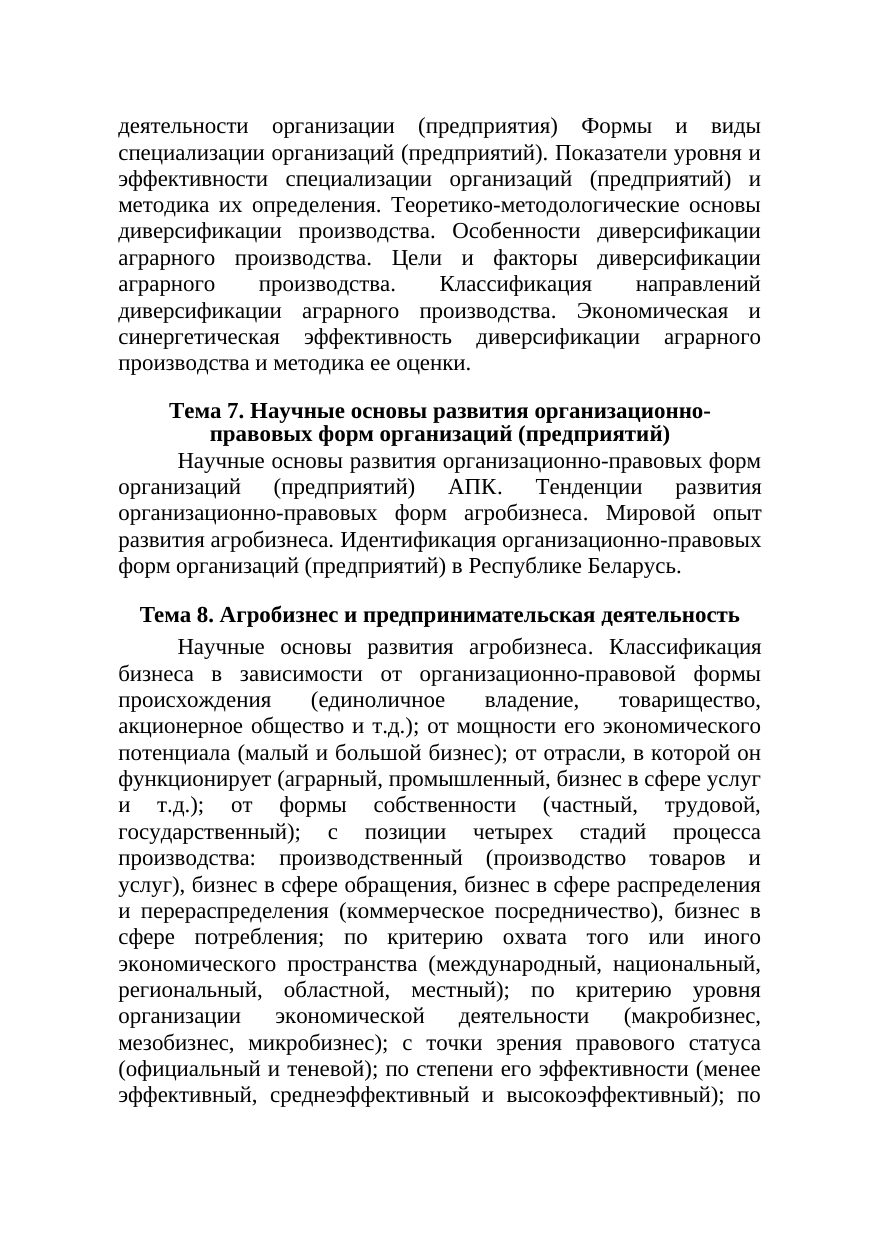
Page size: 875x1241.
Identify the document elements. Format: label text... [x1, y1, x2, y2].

subtitle Тема 8. Агробизнес и предпринимательская деятельность [118, 603, 762, 627]
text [118, 633, 762, 1108]
text Тема 7. Научные основы развития организационно-правовых форм организаций (предприятий) [118, 399, 762, 447]
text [118, 112, 762, 376]
text Научные основы развития организационно-правовых форм организаций (предприятий) АПК. Тенденции развития организационно-правовых форм агробизнеса. Мировой опыт развития агробизнеса. Идентификация организационно-правовых форм организаций (предприятий) в Республике Беларусь. [118, 447, 762, 578]
